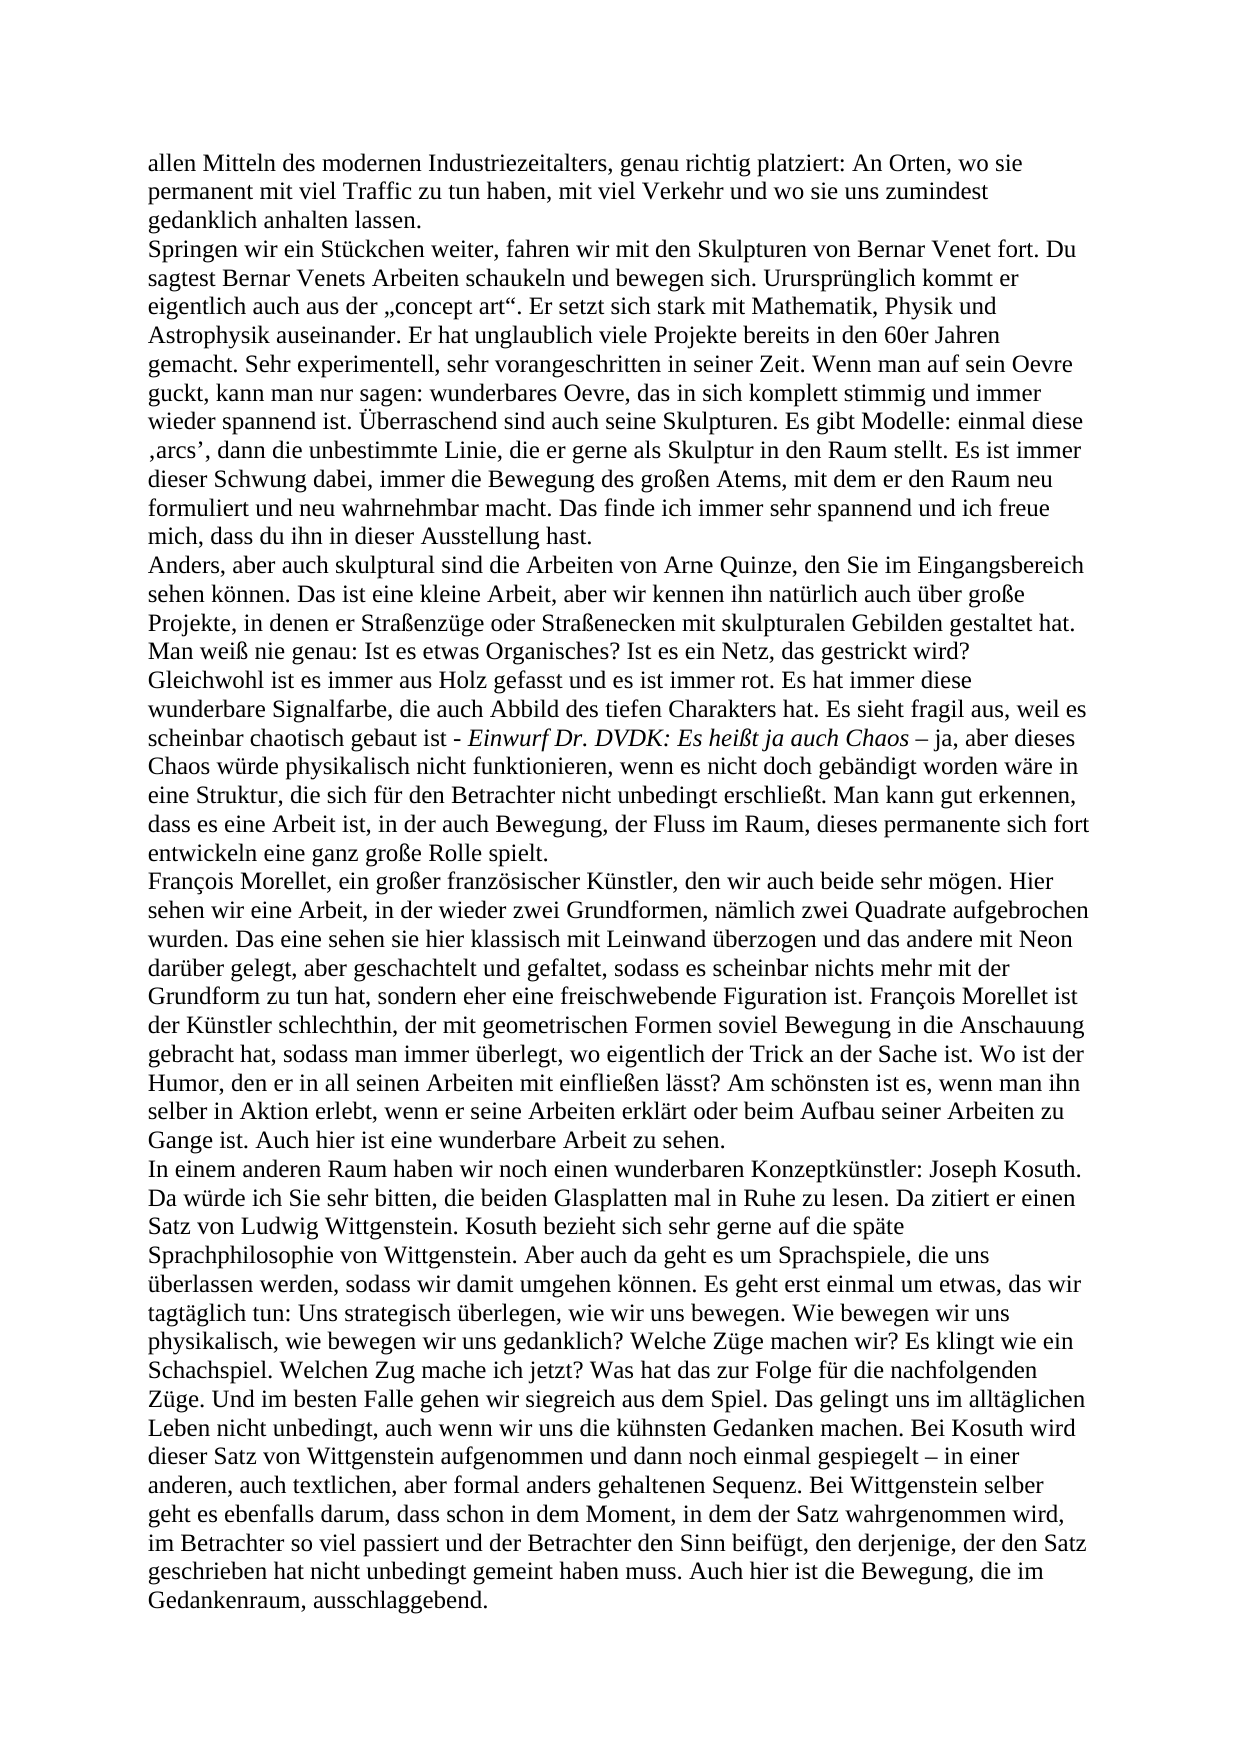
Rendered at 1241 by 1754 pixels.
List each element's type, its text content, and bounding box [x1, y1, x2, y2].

text Springen wir ein Stückchen weiter, fahren wir mit den Skulpturen von Bernar Venet fort. Du sagtest Bernar Venets Arbeiten schaukeln und bewegen sich. Urursprünglich kommt er eigentlich auch aus der „concept art“. Er setzt sich stark mit Mathematik, Physik und Astrophysik auseinander. Er hat unglaublich viele Projekte bereits in den 60er Jahren gemacht. Sehr experimentell, sehr vorangeschritten in seiner Zeit. Wenn man auf sein Oevre guckt, kann man nur sagen: wunderbares Oevre, das in sich komplett stimmig und immer wieder spannend ist. Überraschend sind auch seine Skulpturen. Es gibt Modelle: einmal diese ‚arcs’, dann die unbestimmte Linie, die er gerne als Skulptur in den Raum stellt. Es ist immer dieser Schwung dabei, immer die Bewegung des großen Atems, mit dem er den Raum neu formuliert und neu wahrnehmbar macht. Das finde ich immer sehr spannend und ich freue mich, dass du ihn in dieser Ausstellung hast. [148, 234, 1093, 550]
text Anders, aber auch skulptural sind die Arbeiten von Arne Quinze, den Sie im Eingangsbereich sehen können. Das ist eine kleine Arbeit, aber wir kennen ihn natürlich auch über große Projekte, in denen er Straßenzüge oder Straßenecken mit skulpturalen Gebilden gestaltet hat. Man weiß nie genau: Ist es etwas Organisches? Ist es ein Netz, das gestrickt wird? Gleichwohl ist es immer aus Holz gefasst und es ist immer rot. Es hat immer diese wunderbare Signalfarbe, die auch Abbild des tiefen Charakters hat. Es sieht fragil aus, weil es scheinbar chaotisch gebaut ist - Einwurf Dr. DVDK: Es heißt ja auch Chaos – ja, aber dieses Chaos würde physikalisch nicht funktionieren, wenn es nicht doch gebändigt worden wäre in eine Struktur, die sich für den Betrachter nicht unbedingt erschließt. Man kann gut erkennen, dass es eine Arbeit ist, in der auch Bewegung, der Fluss im Raum, dieses permanente sich fort entwickeln eine ganz große Rolle spielt. [148, 550, 1093, 866]
text François Morellet, ein großer französischer Künstler, den wir auch beide sehr mögen. Hier sehen wir eine Arbeit, in der wieder zwei Grundformen, nämlich zwei Quadrate aufgebrochen wurden. Das eine sehen sie hier klassisch mit Leinwand überzogen und das andere mit Neon darüber gelegt, aber geschachtelt und gefaltet, sodass es scheinbar nichts mehr mit der Grundform zu tun hat, sondern eher eine freischwebende Figuration ist. François Morellet ist der Künstler schlechthin, der mit geometrischen Formen soviel Bewegung in die Anschauung gebracht hat, sodass man immer überlegt, wo eigentlich der Trick an der Sache ist. Wo ist der Humor, den er in all seinen Arbeiten mit einfließen lässt? Am schönsten ist es, wenn man ihn selber in Aktion erlebt, wenn er seine Arbeiten erklärt oder beim Aufbau seiner Arbeiten zu Gange ist. Auch hier ist eine wunderbare Arbeit zu sehen. [148, 866, 1093, 1154]
text In einem anderen Raum haben wir noch einen wunderbaren Konzeptkünstler: Joseph Kosuth. Da würde ich Sie sehr bitten, die beiden Glasplatten mal in Ruhe zu lesen. Da zitiert er einen Satz von Ludwig Wittgenstein. Kosuth bezieht sich sehr gerne auf die späte Sprachphilosophie von Wittgenstein. Aber auch da geht es um Sprachspiele, die uns überlassen werden, sodass wir damit umgehen können. Es geht erst einmal um etwas, das wir tagtäglich tun: Uns strategisch überlegen, wie wir uns bewegen. Wie bewegen wir uns physikalisch, wie bewegen wir uns gedanklich? Welche Züge machen wir? Es klingt wie ein Schachspiel. Welchen Zug mache ich jetzt? Was hat das zur Folge für die nachfolgenden Züge. Und im besten Falle gehen wir siegreich aus dem Spiel. Das gelingt uns im alltäglichen Leben nicht unbedingt, auch wenn wir uns die kühnsten Gedanken machen. Bei Kosuth wird dieser Satz von Wittgenstein aufgenommen und dann noch einmal gespiegelt – in einer anderen, auch textlichen, aber formal anders gehaltenen Sequenz. Bei Wittgenstein selber geht es ebenfalls darum, dass schon in dem Moment, in dem der Satz wahrgenommen wird, im Betrachter so viel passiert und der Betrachter den Sinn beifügt, den derjenige, der den Satz geschrieben hat nicht unbedingt gemeint haben muss. Auch hier ist die Bewegung, die im Gedankenraum, ausschlaggebend. [148, 1154, 1093, 1614]
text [148, 148, 1093, 234]
